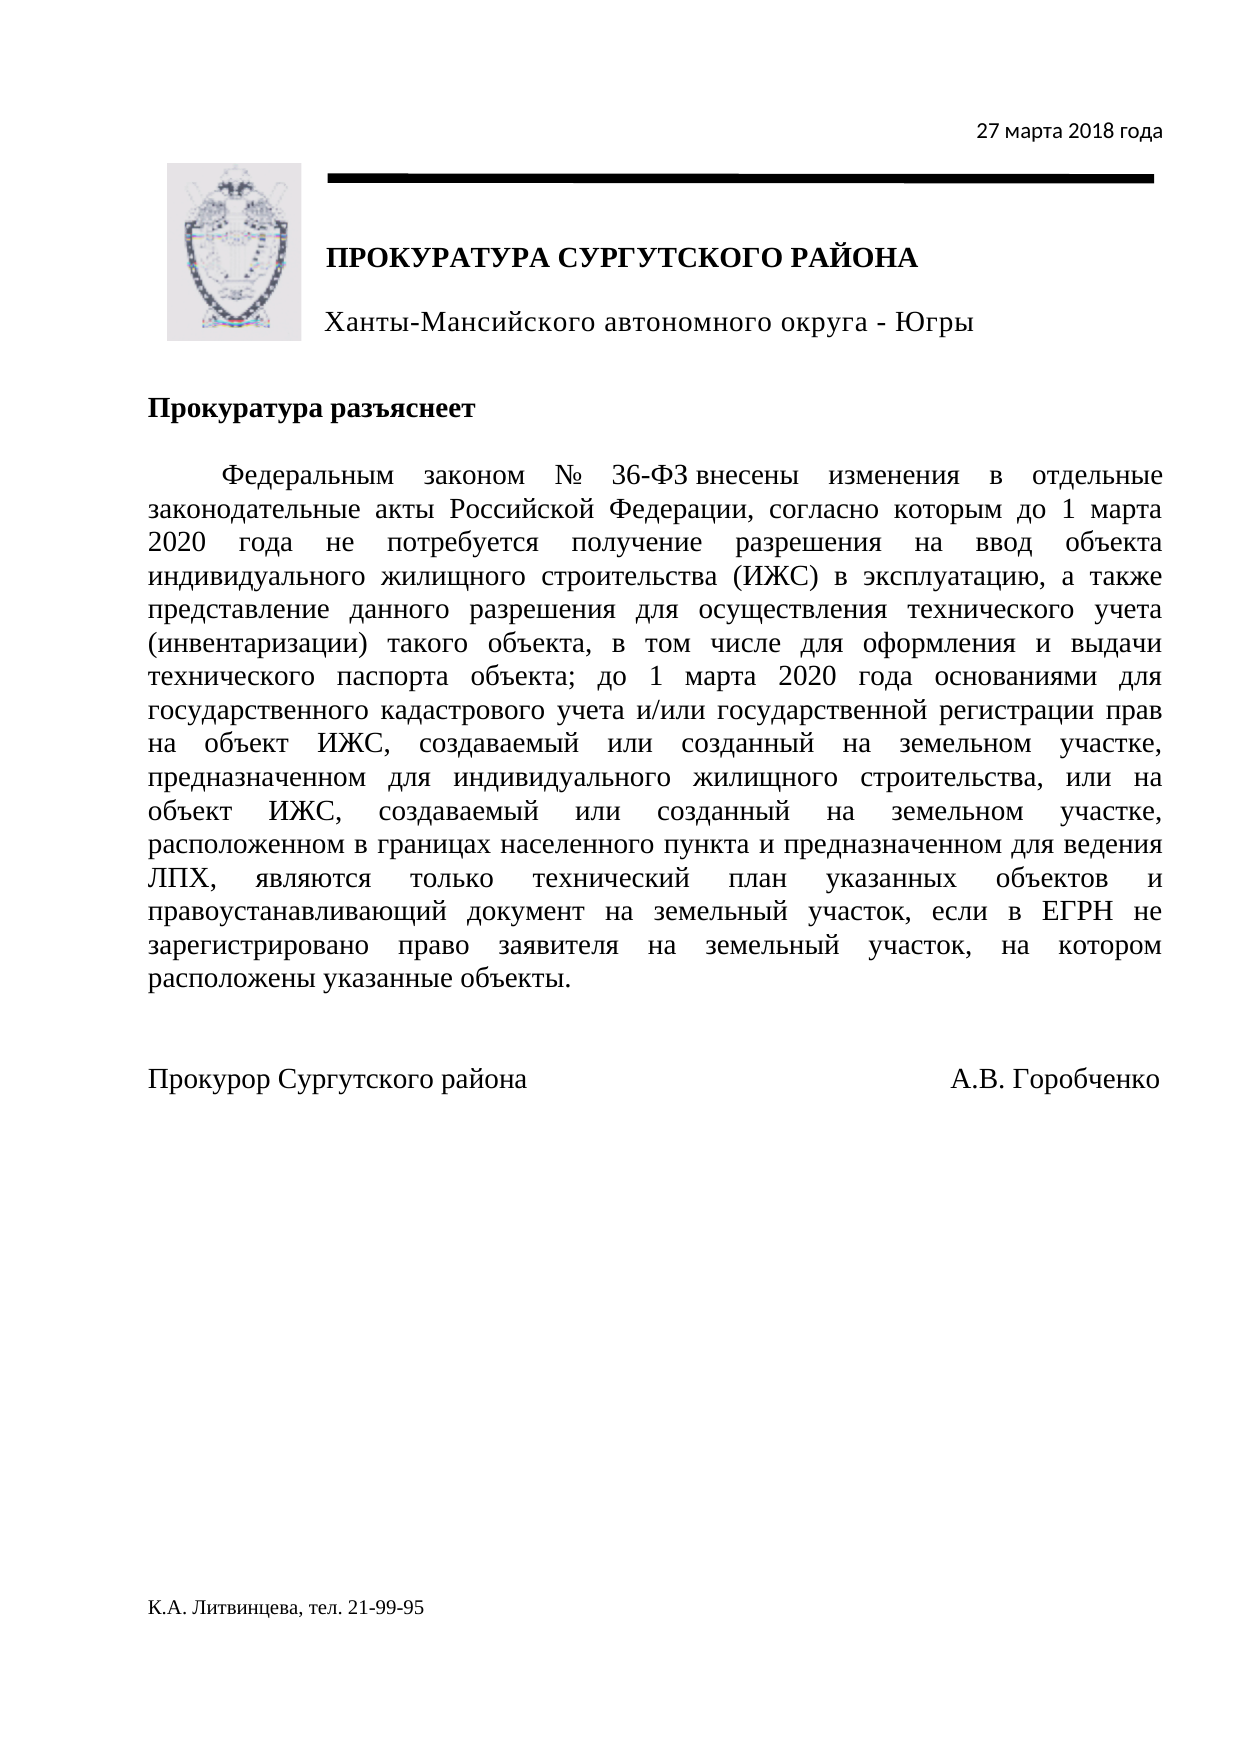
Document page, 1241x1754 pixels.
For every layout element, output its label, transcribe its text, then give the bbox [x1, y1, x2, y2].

text Прокурор Сургутского района А.В. Горобченко [148, 1061, 1163, 1094]
text Прокуратура разъяснеет [148, 390, 1164, 424]
table_header [136, 164, 313, 365]
text 27 марта 2018 года [148, 118, 1163, 143]
text К.А. Литвинцева, тел. 21-99-95 [148, 1594, 1163, 1619]
text Федеральным законом № 36-ФЗ внесены изменения в отдельные законодательные акты Российской Федерации, согласно которым до 1 марта 2020 года не потребуется получение разрешения на ввод объекта индивидуального жилищного строительства (ИЖС) в эксплуатацию, а также представление данного разрешения для осуществления технического учета (инвентаризации) такого объекта, в том числе для оформления и выдачи технического паспорта объекта; до 1 марта 2020 года основаниями для государственного кадастрового учета и/или государственной регистрации прав на объект ИЖС, создаваемый или созданный на земельном участке, предназначенном для индивидуального жилищного строительства, или на объект ИЖС, создаваемый или созданный на земельном участке, расположенном в границах населенного пункта и предназначенном для ведения ЛПХ, являются только технический план указанных объектов и правоустанавливающий документ на земельный участок, если в ЕГРН не зарегистрировано право заявителя на земельный участок, на котором расположены указанные объекты. [148, 457, 1163, 994]
table_header ПРОКУРАТУРА СУРГУТСКОГО РАЙОНА Ханты-Мансийского автономного округа - Югры [313, 164, 1168, 365]
